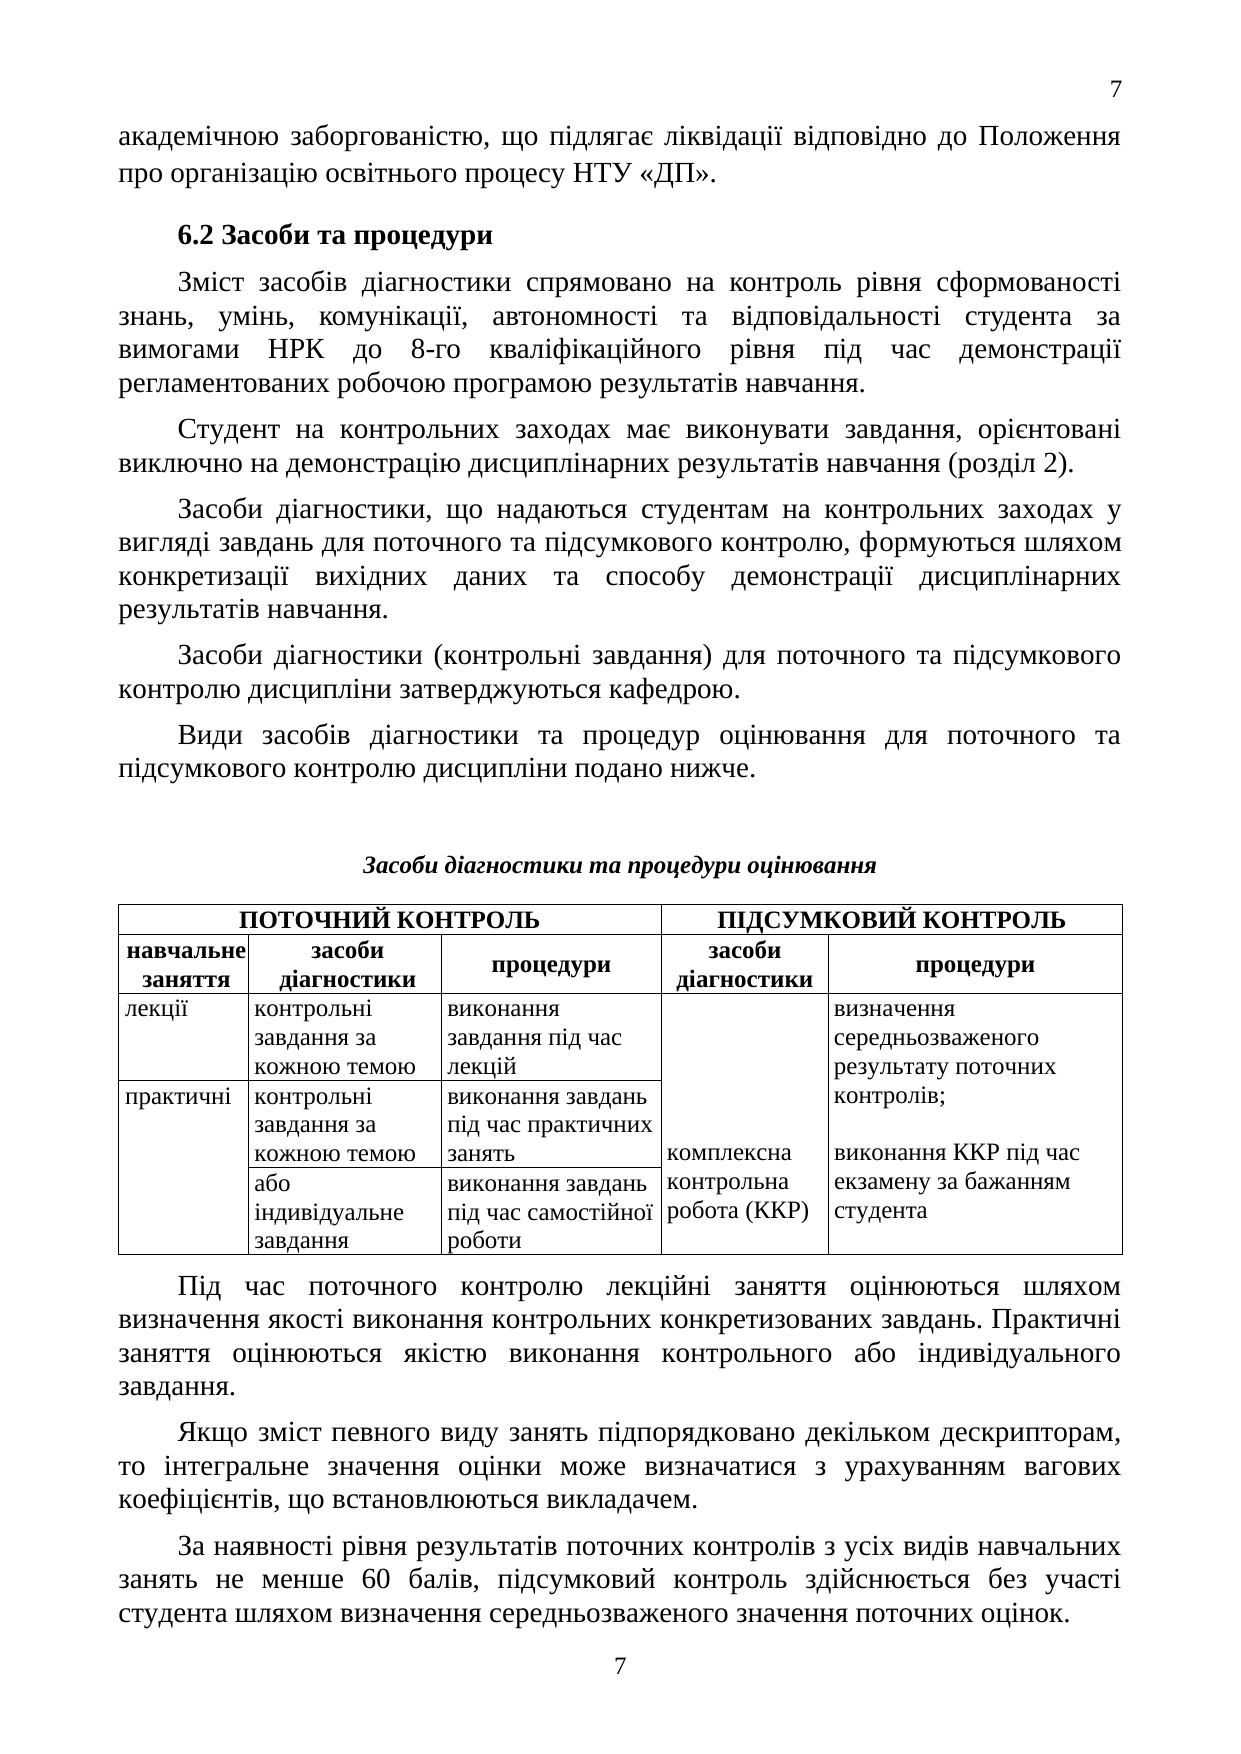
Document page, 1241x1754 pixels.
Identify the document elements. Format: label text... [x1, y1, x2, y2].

table_cell виконання завдань під час самостійної роботи [442, 1168, 661, 1254]
table_cell практичні [119, 1081, 248, 1254]
table_cell виконання завдання під час лекцій [442, 994, 661, 1080]
table_cell контрольні завдання за кожною темою [249, 994, 441, 1080]
table_cell визначення середньозваженого результату поточних контролів; виконання ККР під час екзамену за бажанням студента [829, 994, 1122, 1254]
text Зміст засобів діагностики спрямовано на контроль рівня сформованості знань, умінь, комунікації, автономності та відповідальності студента за вимогами НРК до 8-го кваліфікаційного рівня під час демонстрації регламентованих робочою програмою результатів навчання. [118, 264, 1122, 399]
text Засоби діагностики, що надаються студентам на контрольних заходах у вигляді завдань для поточного та підсумкового контролю, формуються шляхом конкретизації вихідних даних та способу демонстрації дисциплінарних результатів навчання. [118, 491, 1122, 625]
text 6.2 Засоби та процедури [118, 217, 1122, 250]
table_header ПОТОЧНИЙ КОНТРОЛЬ [119, 905, 661, 934]
table_cell засоби діагностики [662, 935, 828, 992]
table_cell процедури [442, 935, 661, 992]
text Під час поточного контролю лекційні заняття оцінюються шляхом визначення якості виконання контрольних конкретизованих завдань. Практичні заняття оцінюються якістю виконання контрольного або індивідуального завдання. [118, 1268, 1122, 1402]
text Засоби діагностики та процедури оцінювання [118, 850, 1122, 879]
text Види засобів діагностики та процедур оцінювання для поточного та підсумкового контролю дисципліни подано нижче. [118, 717, 1122, 784]
table_header ПІДСУМКОВИЙ КОНТРОЛЬ [662, 905, 1122, 934]
table_cell виконання завдань під час практичних занять [442, 1081, 661, 1167]
text За наявності рівня результатів поточних контролів з усіх видів навчальних занять не менше 60 балів, підсумковий контроль здійснюється без участі студента шляхом визначення середньозваженого значення поточних оцінок. [118, 1528, 1122, 1628]
table_cell комплексна контрольна робота (ККР) [662, 994, 828, 1254]
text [118, 118, 1122, 188]
table_cell засоби діагностики [249, 935, 441, 992]
text Студент на контрольних заходах має виконувати завдання, орієнтовані виключно на демонстрацію дисциплінарних результатів навчання (розділ 2). [118, 411, 1122, 478]
text Засоби діагностики (контрольні завдання) для поточного та підсумкового контролю дисципліни затверджуються кафедрою. [118, 637, 1122, 704]
text Якщо зміст певного виду занять підпорядковано декільком дескрипторам, то інтегральне значення оцінки може визначатися з урахуванням вагових коефіцієнтів, що встановлюються викладачем. [118, 1414, 1122, 1515]
table_cell або індивідуальне завдання [249, 1168, 441, 1254]
table_cell контрольні завдання за кожною темою [249, 1081, 441, 1167]
table_cell навчальне заняття [119, 935, 248, 992]
table_cell процедури [829, 935, 1122, 992]
table_cell лекції [119, 994, 248, 1080]
